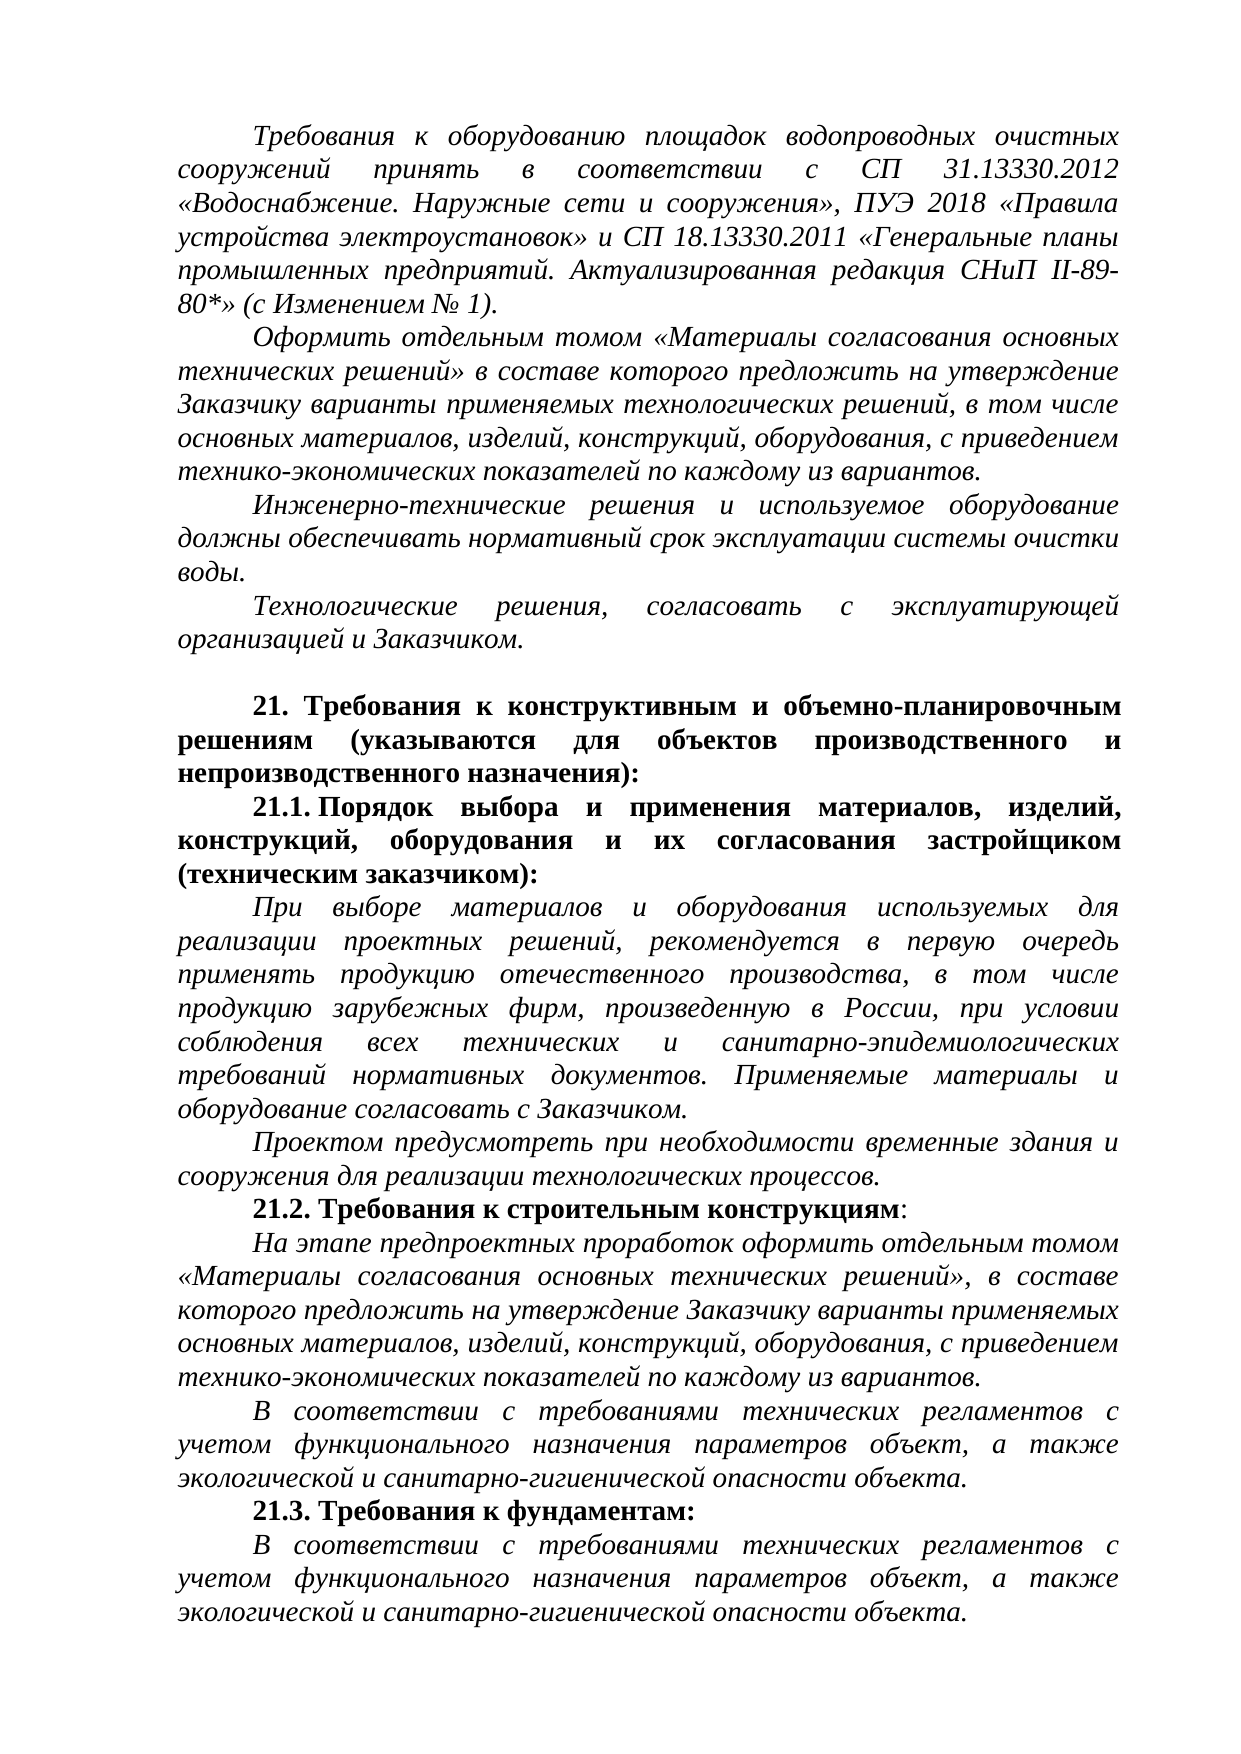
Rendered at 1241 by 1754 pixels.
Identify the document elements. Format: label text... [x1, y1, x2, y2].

text На этапе предпроектных проработок оформить отдельным томом «Материалы согласования основных технических решений», в составе которого предложить на утверждение Заказчику варианты применяемых основных материалов, изделий, конструкций, оборудования, с приведением технико-экономических показателей по каждому из вариантов. [177, 1225, 1122, 1393]
text Инженерно-технические решения и используемое оборудование должны обеспечивать нормативный срок эксплуатации системы очистки воды. [177, 487, 1122, 588]
text 21. Требования к конструктивным и объемно-планировочным решениям (указываются для объектов производственного и непроизводственного назначения): [177, 688, 1122, 789]
text 21.2. Требования к строительным конструкциям: [177, 1191, 1122, 1225]
text Технологические решения, согласовать с эксплуатирующей организацией и Заказчиком. [177, 588, 1122, 655]
text Проектом предусмотреть при необходимости временные здания и сооружения для реализации технологических процессов. [177, 1124, 1122, 1191]
text Требования к оборудованию площадок водопроводных очистных сооружений принять в соответствии с СП 31.13330.2012 «Водоснабжение. Наружные сети и сооружения», ПУЭ 2018 «Правила устройства электроустановок» и СП 18.13330.2011 «Генеральные планы промышленных предприятий. Актуализированная редакция СНиП II-89-80*» (с Изменением № 1). [177, 118, 1122, 319]
text При выборе материалов и оборудования используемых для реализации проектных решений, рекомендуется в первую очередь применять продукцию отечественного производства, в том числе продукцию зарубежных фирм, произведенную в России, при условии соблюдения всех технических и санитарно-эпидемиологических требований нормативных документов. Применяемые материалы и оборудование согласовать с Заказчиком. [177, 889, 1122, 1124]
text Оформить отдельным томом «Материалы согласования основных технических решений» в составе которого предложить на утверждение Заказчику варианты применяемых технологических решений, в том числе основных материалов, изделий, конструкций, оборудования, с приведением технико-экономических показателей по каждому из вариантов. [177, 319, 1122, 487]
text 21.1. Порядок выбора и применения материалов, изделий, конструкций, оборудования и их согласования застройщиком (техническим заказчиком): [177, 789, 1122, 889]
text 21.3. Требования к фундаментам: [177, 1493, 1122, 1527]
